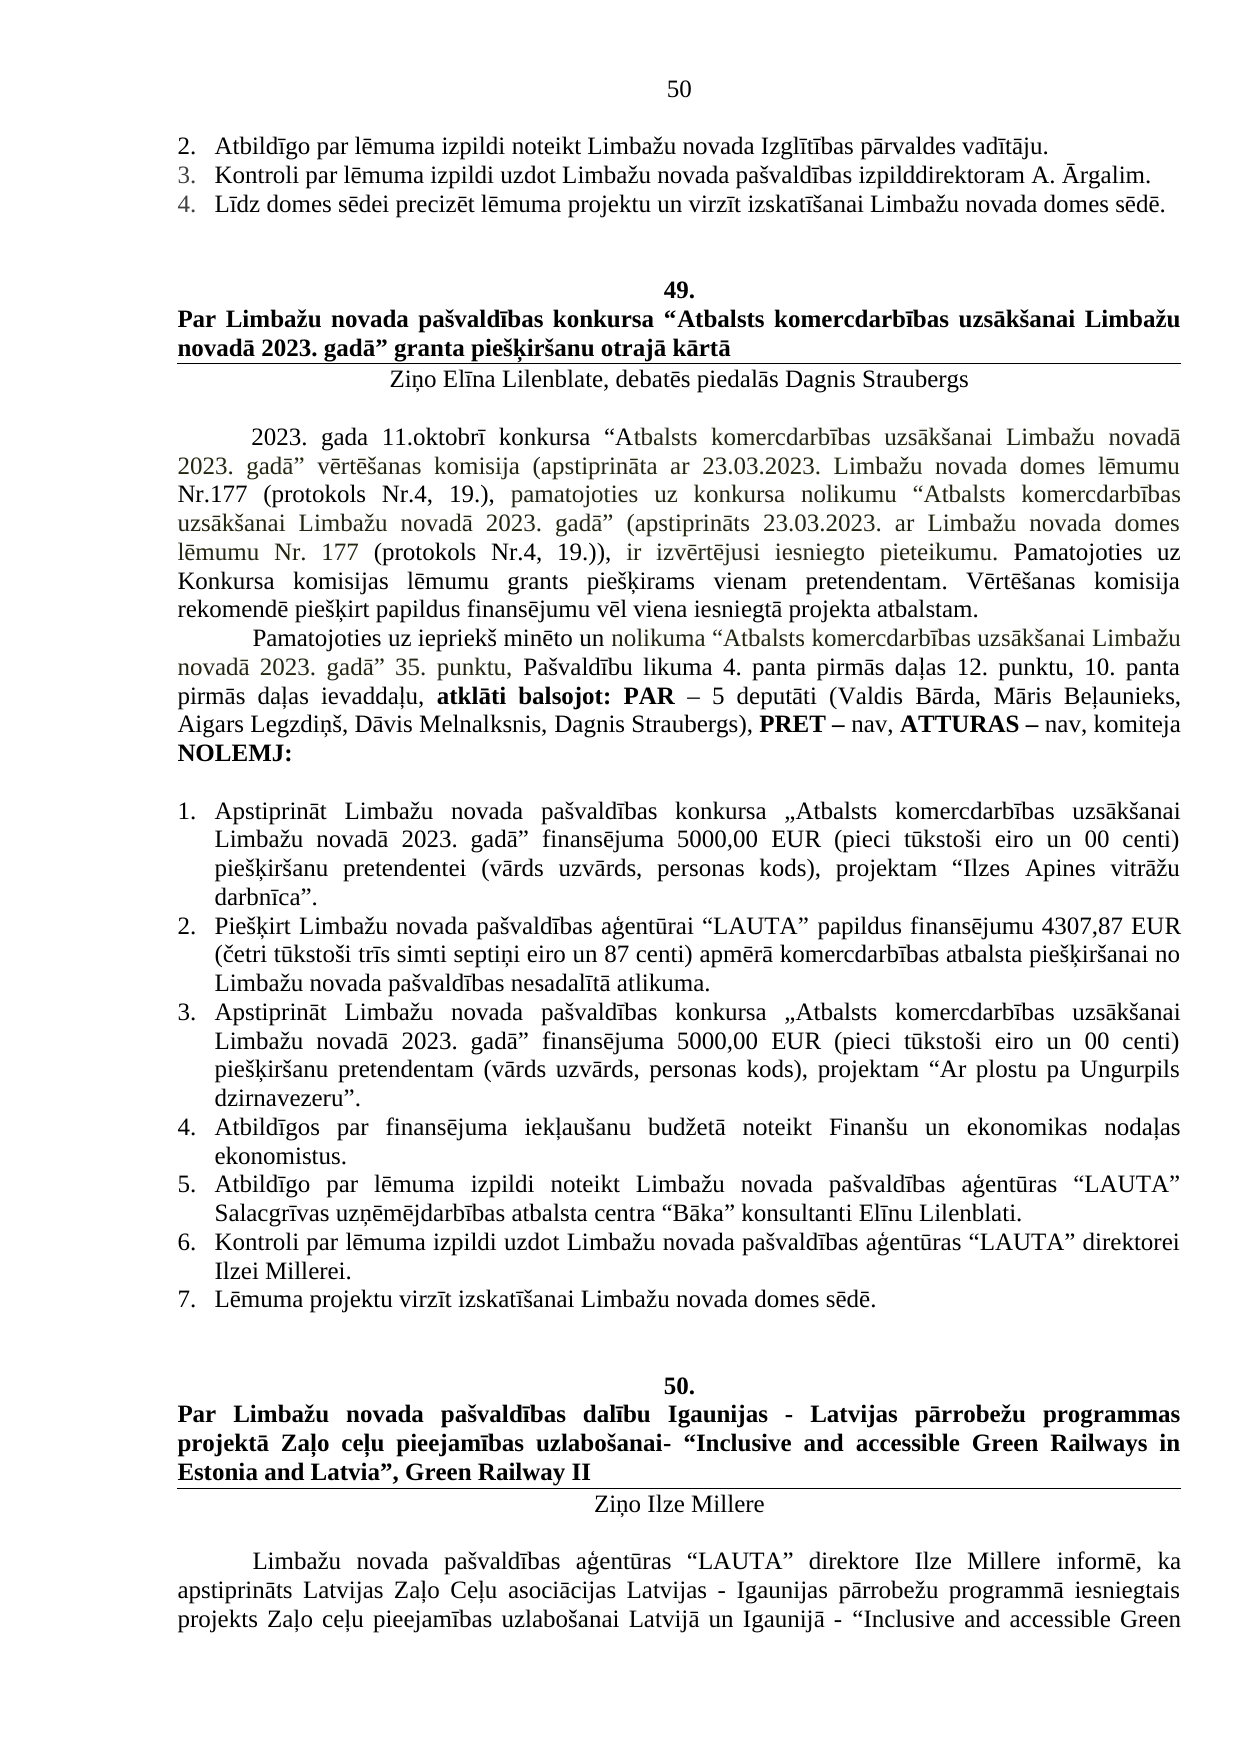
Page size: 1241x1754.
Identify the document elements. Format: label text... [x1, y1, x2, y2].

list Atbildīgo par lēmuma izpildi noteikt Limbažu novada Izglītības pārvaldes vadītāju. [177, 131, 1181, 160]
list Kontroli par lēmuma izpildi uzdot Limbažu novada pašvaldības aģentūras “LAUTA” direktorei Ilzei Millerei. [177, 1227, 1181, 1284]
subtitle 50. [177, 1371, 1181, 1399]
subtitle 49. [177, 275, 1181, 304]
list Apstiprināt Limbažu novada pašvaldības konkursa „Atbalsts komercdarbības uzsākšanai Limbažu novadā 2023. gadā” finansējuma 5000,00 EUR (pieci tūkstoši eiro un 00 centi) piešķiršanu pretendentei (vārds uzvārds, personas kods), projektam “Ilzes Apines vitrāžu darbnīca”. [177, 796, 1181, 911]
list Atbildīgos par finansējuma iekļaušanu budžetā noteikt Finanšu un ekonomikas nodaļas ekonomistus. [177, 1112, 1181, 1169]
text Ziņo Elīna Lilenblate, debatēs piedalās Dagnis Straubergs [177, 364, 1181, 393]
text Pamatojoties uz iepriekš minēto un nolikuma “Atbalsts komercdarbības uzsākšanai Limbažu novadā 2023. gadā” 35. punktu, Pašvaldību likuma 4. panta pirmās daļas 12. punktu, 10. panta pirmās daļas ievaddaļu, atklāti balsojot: PAR – 5 deputāti (Valdis Bārda, Māris Beļaunieks, Aigars Legzdiņš, Dāvis Melnalksnis, Dagnis Straubergs), PRET – nav, ATTURAS – nav, komiteja NOLEMJ: [177, 623, 1181, 767]
list Līdz domes sēdei precizēt lēmuma projektu un virzīt izskatīšanai Limbažu novada domes sēdē. [177, 189, 1181, 218]
list Atbildīgo par lēmuma izpildi noteikt Limbažu novada pašvaldības aģentūras “LAUTA” Salacgrīvas uzņēmējdarbības atbalsta centra “Bāka” konsultanti Elīnu Lilenblati. [177, 1169, 1181, 1227]
list Lēmuma projektu virzīt izskatīšanai Limbažu novada domes sēdē. [177, 1284, 1181, 1313]
text Ziņo Ilze Millere [177, 1489, 1181, 1518]
list Apstiprināt Limbažu novada pašvaldības konkursa „Atbalsts komercdarbības uzsākšanai Limbažu novadā 2023. gadā” finansējuma 5000,00 EUR (pieci tūkstoši eiro un 00 centi) piešķiršanu pretendentam (vārds uzvārds, personas kods), projektam “Ar plostu pa Ungurpils dzirnavezeru”. [177, 997, 1181, 1112]
text 2023. gada 11.oktobrī konkursa “Atbalsts komercdarbības uzsākšanai Limbažu novadā 2023. gadā” vērtēšanas komisija (apstiprināta ar 23.03.2023. Limbažu novada domes lēmumu Nr.177 (protokols Nr.4, 19.), pamatojoties uz konkursa nolikumu “Atbalsts komercdarbības uzsākšanai Limbažu novadā 2023. gadā” (apstiprināts 23.03.2023. ar Limbažu novada domes lēmumu Nr. 177 (protokols Nr.4, 19.)), ir izvērtējusi iesniegto pieteikumu. Pamatojoties uz Konkursa komisijas lēmumu grants piešķirams vienam pretendentam. Vērtēšanas komisija rekomendē piešķirt papildus finansējumu vēl viena iesniegtā projekta atbalstam. [177, 537, 1181, 623]
list Kontroli par lēmuma izpildi uzdot Limbažu novada pašvaldības izpilddirektoram A. Ārgalim. [177, 160, 1181, 189]
text Par Limbažu novada pašvaldības dalību Igaunijas - Latvijas pārrobežu programmas projektā Zaļo ceļu pieejamības uzlabošanai- “Inclusive and accessible Green Railways in Estonia and Latvia”, Green Railway II [177, 1399, 1181, 1488]
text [177, 1546, 1181, 1633]
text Par Limbažu novada pašvaldības konkursa “Atbalsts komercdarbības uzsākšanai Limbažu novadā 2023. gadā” granta piešķiršanu otrajā kārtā [177, 304, 1181, 363]
list Piešķirt Limbažu novada pašvaldības aģentūrai “LAUTA” papildus finansējumu 4307,87 EUR (četri tūkstoši trīs simti septiņi eiro un 87 centi) apmērā komercdarbības atbalsta piešķiršanai no Limbažu novada pašvaldības nesadalītā atlikuma. [177, 911, 1181, 997]
